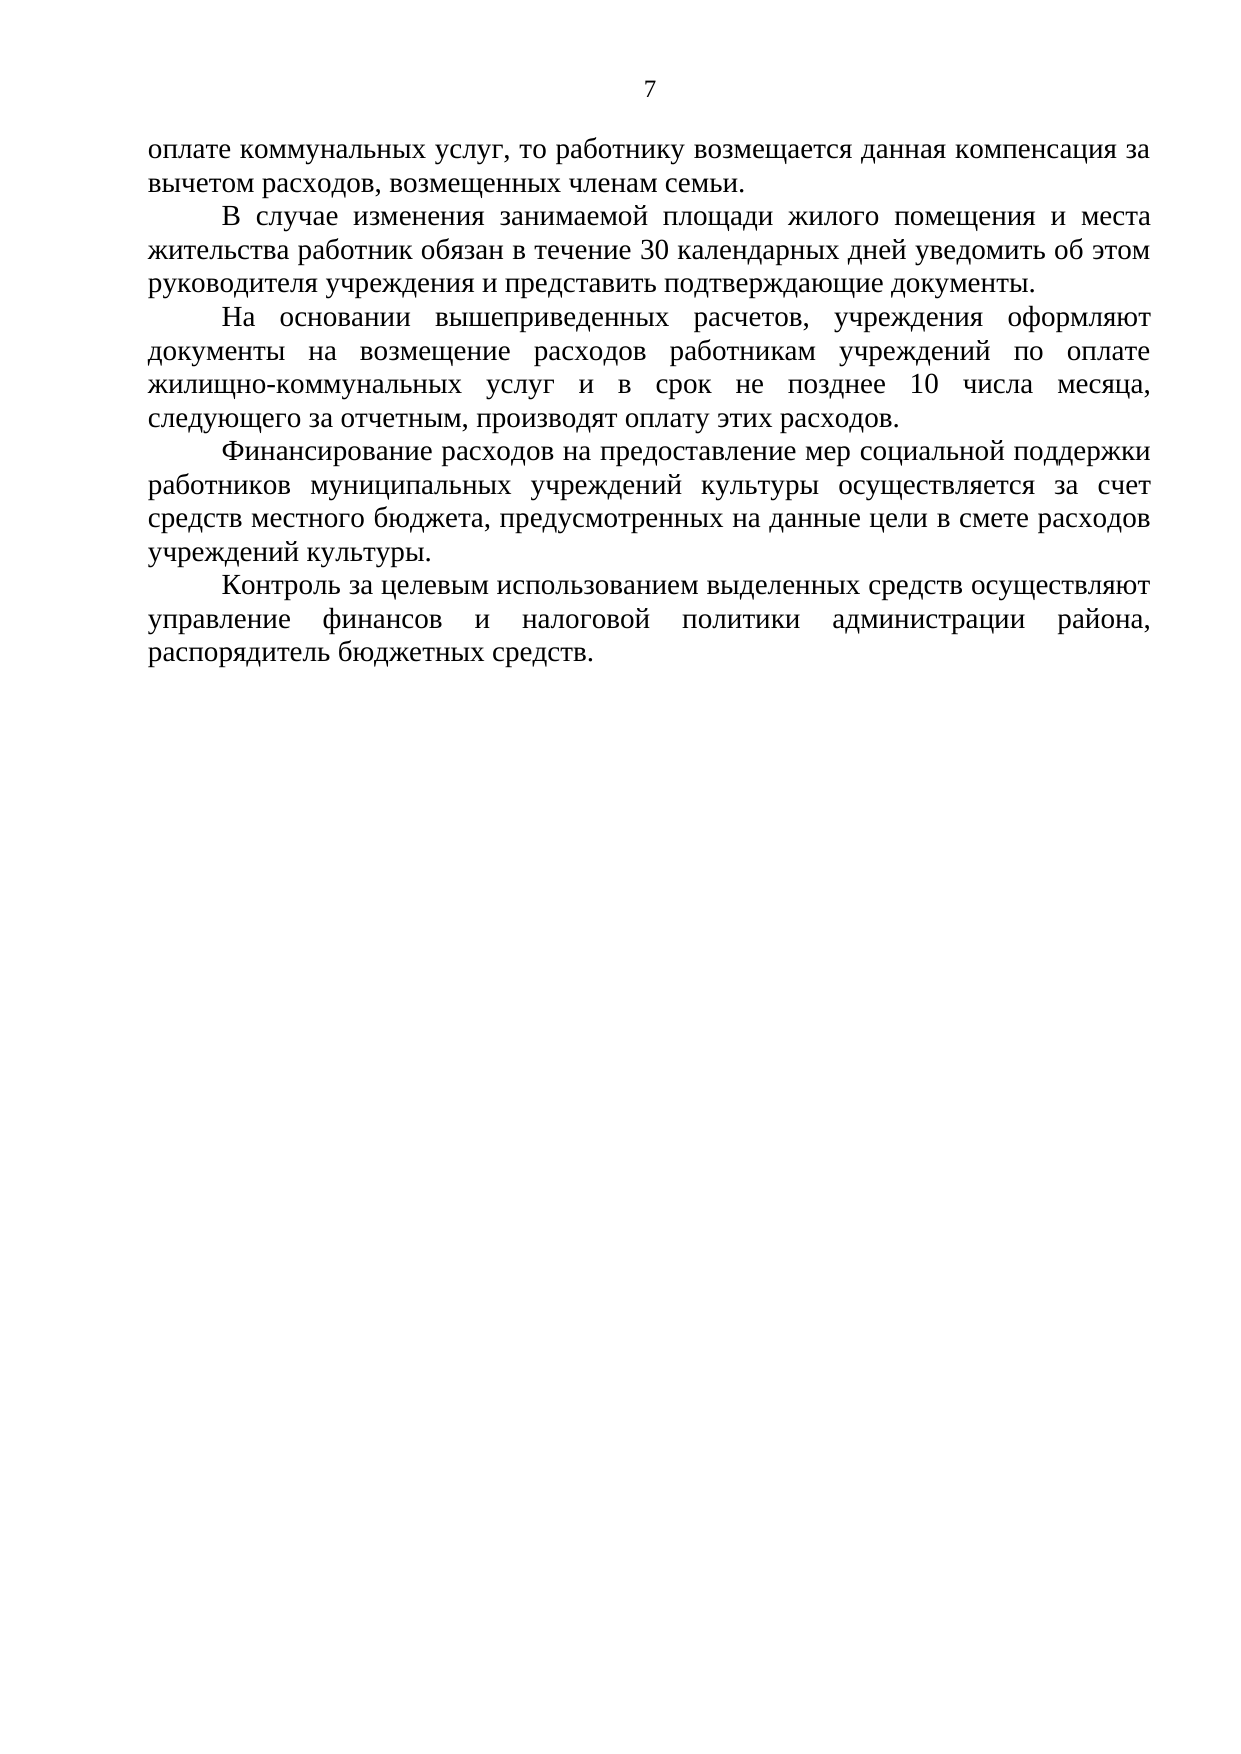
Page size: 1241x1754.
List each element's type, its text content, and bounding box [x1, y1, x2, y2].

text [148, 131, 1152, 198]
text На основании вышеприведенных расчетов, учреждения оформляют документы на возмещение расходов работникам учреждений по оплате жилищно-коммунальных услуг и в срок не позднее 10 числа месяца, следующего за отчетным, производят оплату этих расходов. [148, 299, 1152, 433]
text В случае изменения занимаемой площади жилого помещения и места жительства работник обязан в течение 30 календарных дней уведомить об этом руководителя учреждения и представить подтверждающие документы. [148, 198, 1152, 299]
text Контроль за целевым использованием выделенных средств осуществляют управление финансов и налоговой политики администрации района, распорядитель бюджетных средств. [148, 567, 1152, 668]
text Финансирование расходов на предоставление мер социальной поддержки работников муниципальных учреждений культуры осуществляется за счет средств местного бюджета, предусмотренных на данные цели в смете расходов учреждений культуры. [148, 433, 1152, 567]
